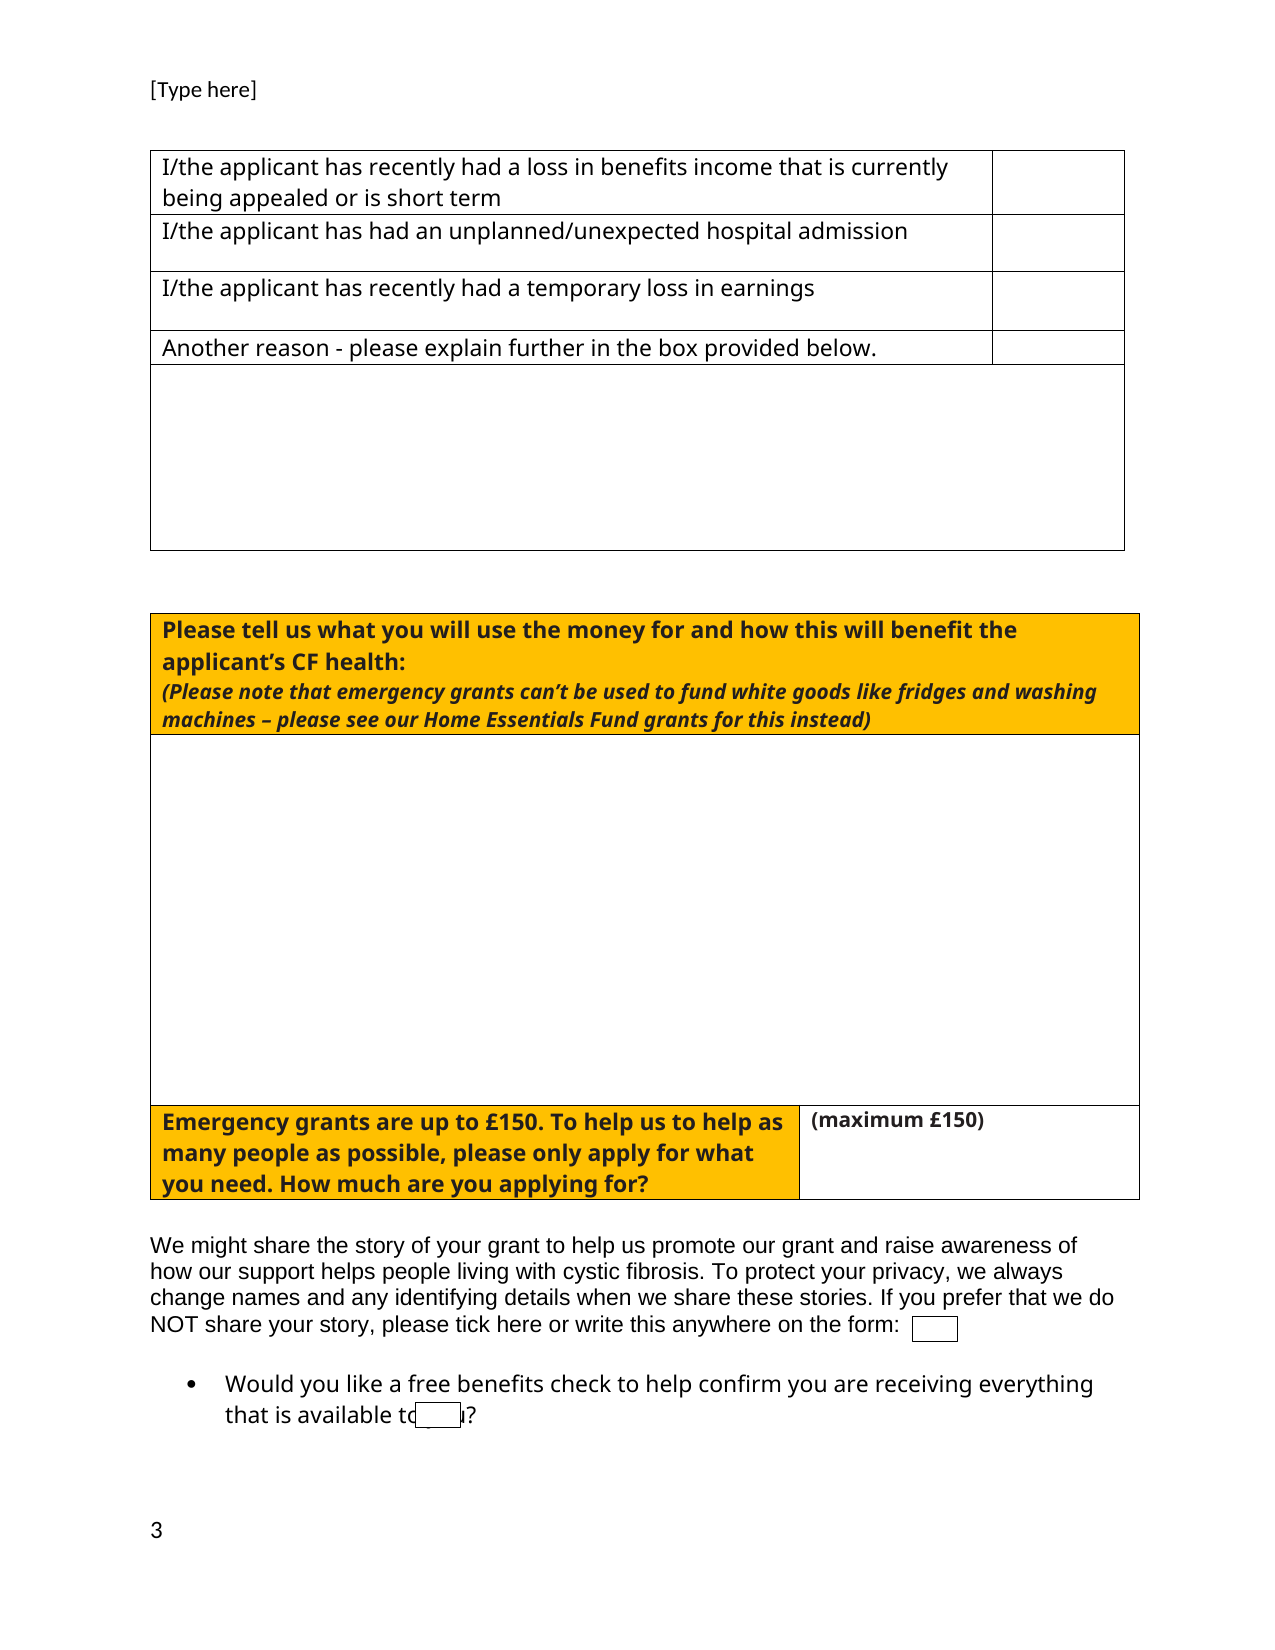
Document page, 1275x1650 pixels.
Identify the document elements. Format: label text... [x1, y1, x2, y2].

table_cell Emergency grants are up to £150. To help us to help as many people as possible, please only apply for what you need. How much are you applying for? [151, 1106, 799, 1199]
table_cell I/the applicant has recently had a loss in benefits income that is currently being appealed or is short term [151, 151, 992, 213]
table_header Please tell us what you will use the money for and how this will benefit the applicant’s CF health: (Please note that emergency grants can’t be used to fund white goods like fridges and washing machines – please see our Home Essentials Fund grants for this instead) [151, 614, 1139, 734]
table_cell I/the applicant has recently had a temporary loss in earnings [151, 272, 992, 330]
table_cell I/the applicant has had an unplanned/unexpected hospital admission [151, 215, 992, 271]
table_cell [151, 365, 1124, 550]
table_cell [151, 735, 1139, 1104]
text We might share the story of your grant to help us promote our grant and raise awareness of how our support helps people living with cystic fibrosis. To protect your privacy, we always change names and any identifying details when we share these stories. If you prefer that we do NOT share your story, please tick here or write this anywhere on the form: [150, 1232, 1125, 1337]
table_cell [993, 215, 1124, 271]
table_cell [993, 331, 1124, 364]
table_cell Another reason - please explain further in the box provided below. [151, 331, 992, 364]
table_cell (maximum £150) [800, 1106, 1139, 1199]
table_cell [993, 272, 1124, 330]
list Would you like a free benefits check to help confirm you are receiving everything that is available to you? [187, 1368, 1125, 1431]
table_cell [993, 151, 1124, 213]
